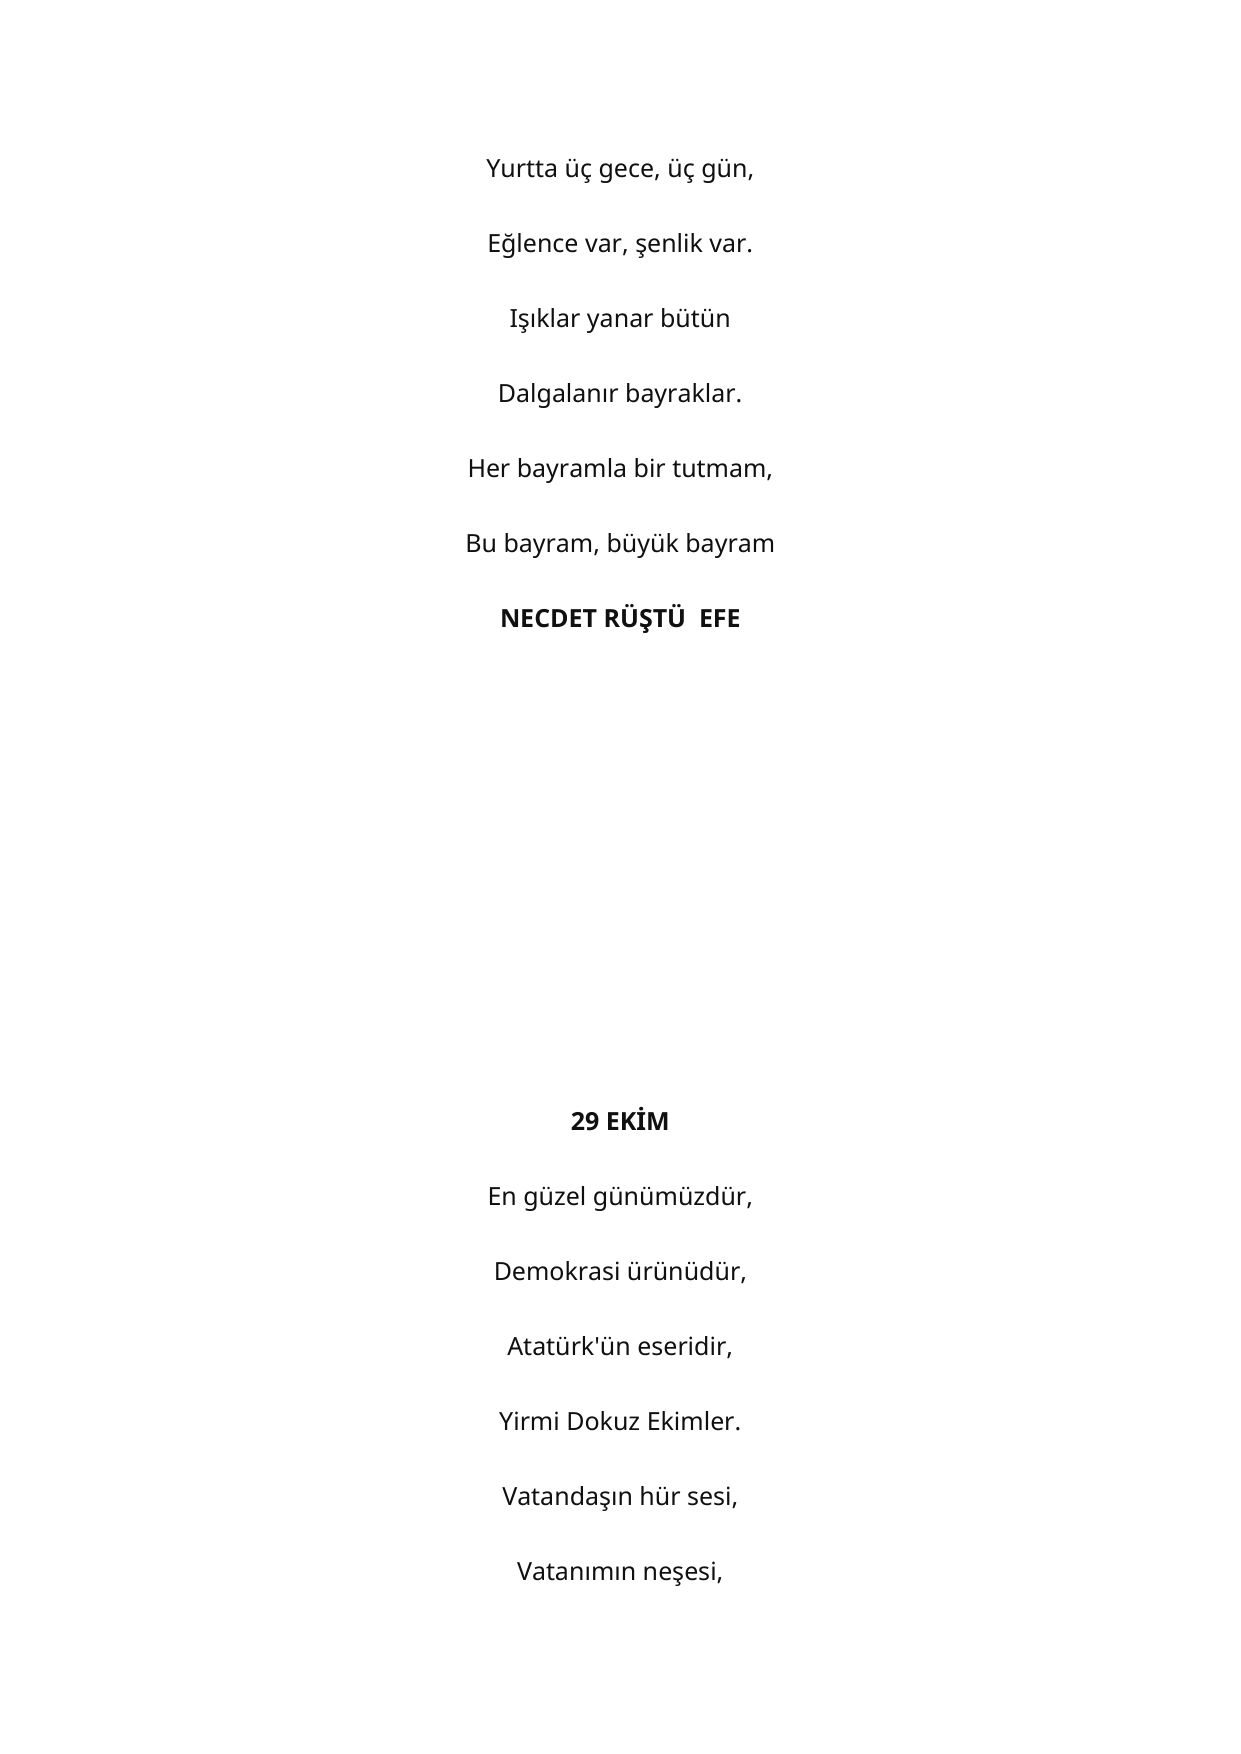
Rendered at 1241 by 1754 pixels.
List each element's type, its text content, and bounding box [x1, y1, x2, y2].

text Yurtta üç gece, üç gün, [148, 148, 1093, 185]
text Eğlence var, şenlik var. [148, 223, 1093, 260]
text Dalgalanır bayraklar. [148, 373, 1093, 410]
text Vatanımın neşesi, [148, 1550, 1093, 1588]
text Demokrasi ürünüdür, [148, 1250, 1093, 1288]
text NECDET RÜŞTÜ EFE [148, 598, 1093, 635]
text 29 EKİM [148, 1100, 1093, 1138]
text Atatürk'ün eseridir, [148, 1325, 1093, 1363]
text En güzel günümüzdür, [148, 1175, 1093, 1213]
text Yirmi Dokuz Ekimler. [148, 1400, 1093, 1438]
text Bu bayram, büyük bayram [148, 523, 1093, 560]
text Her bayramla bir tutmam, [148, 448, 1093, 485]
text Vatandaşın hür sesi, [148, 1475, 1093, 1513]
text Işıklar yanar bütün [148, 298, 1093, 335]
